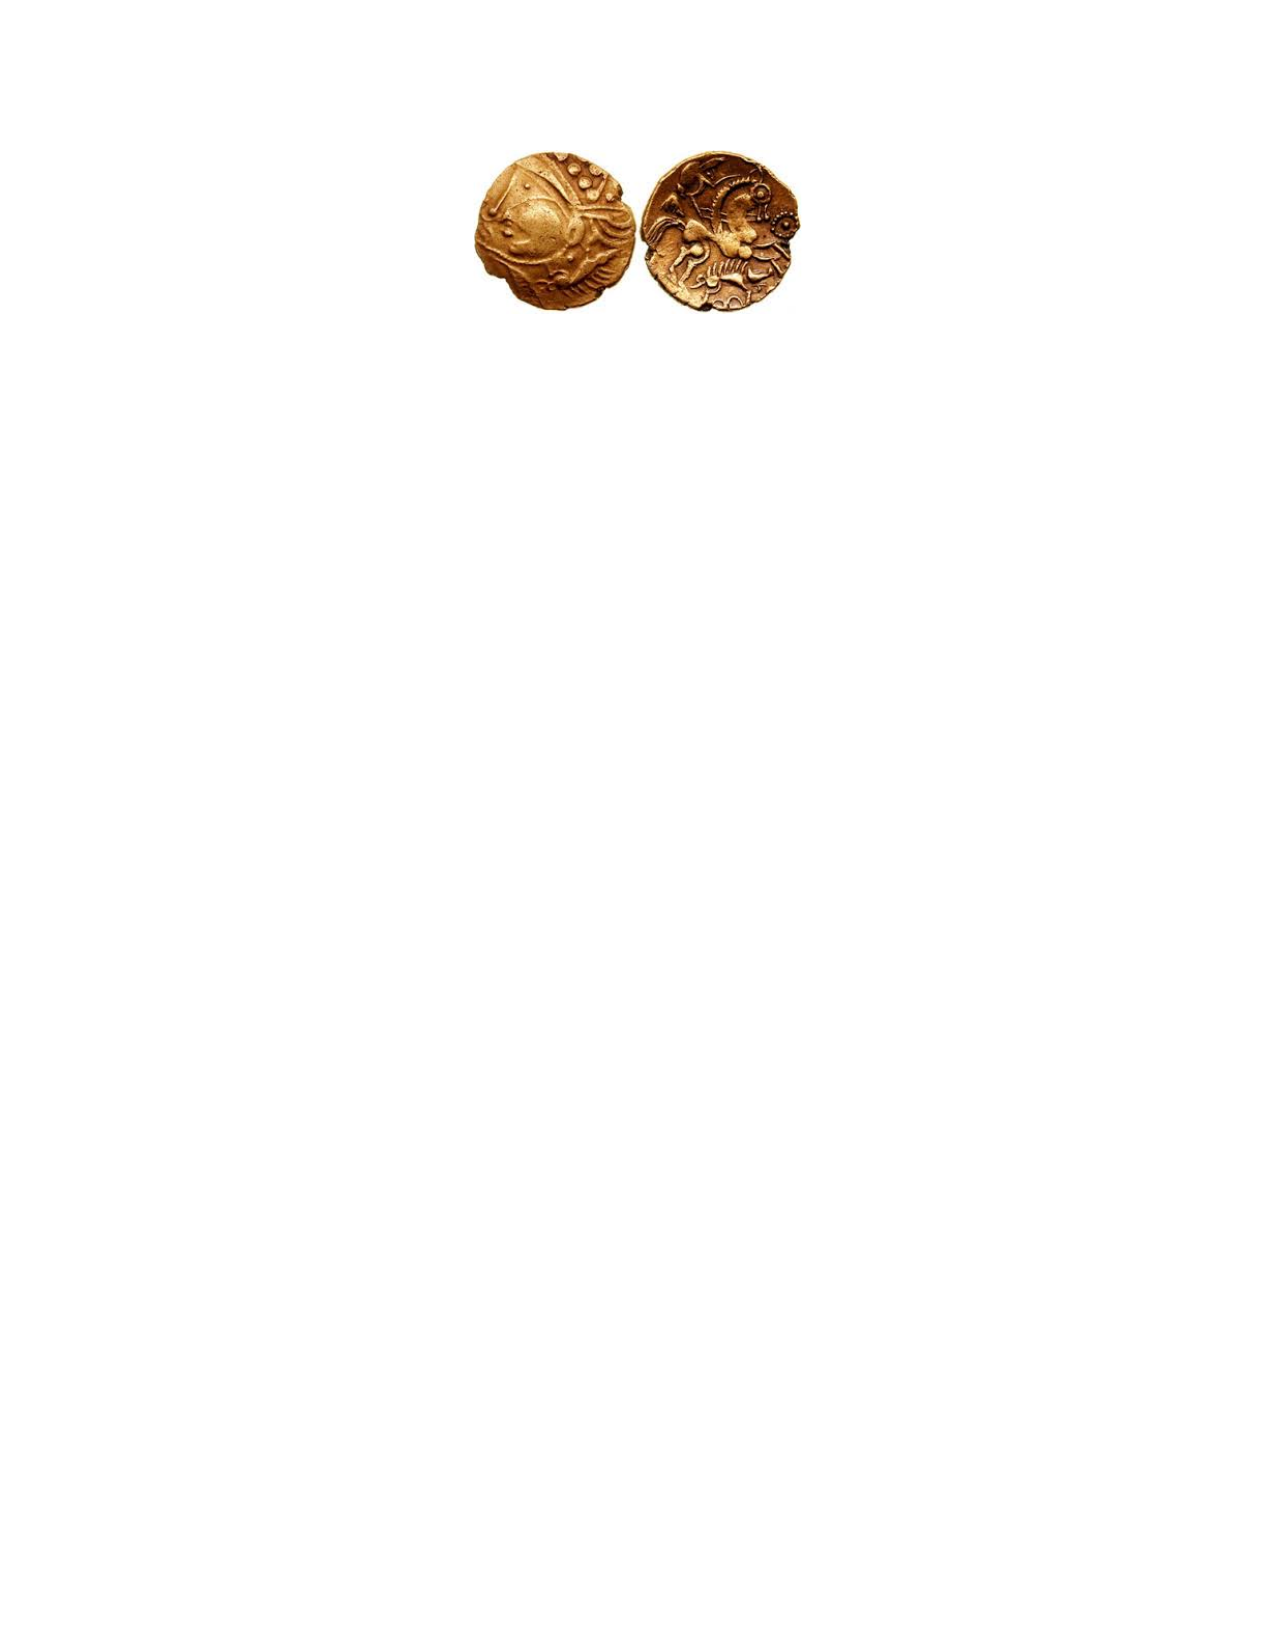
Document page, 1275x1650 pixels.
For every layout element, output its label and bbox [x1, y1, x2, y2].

picture [473, 150, 802, 314]
